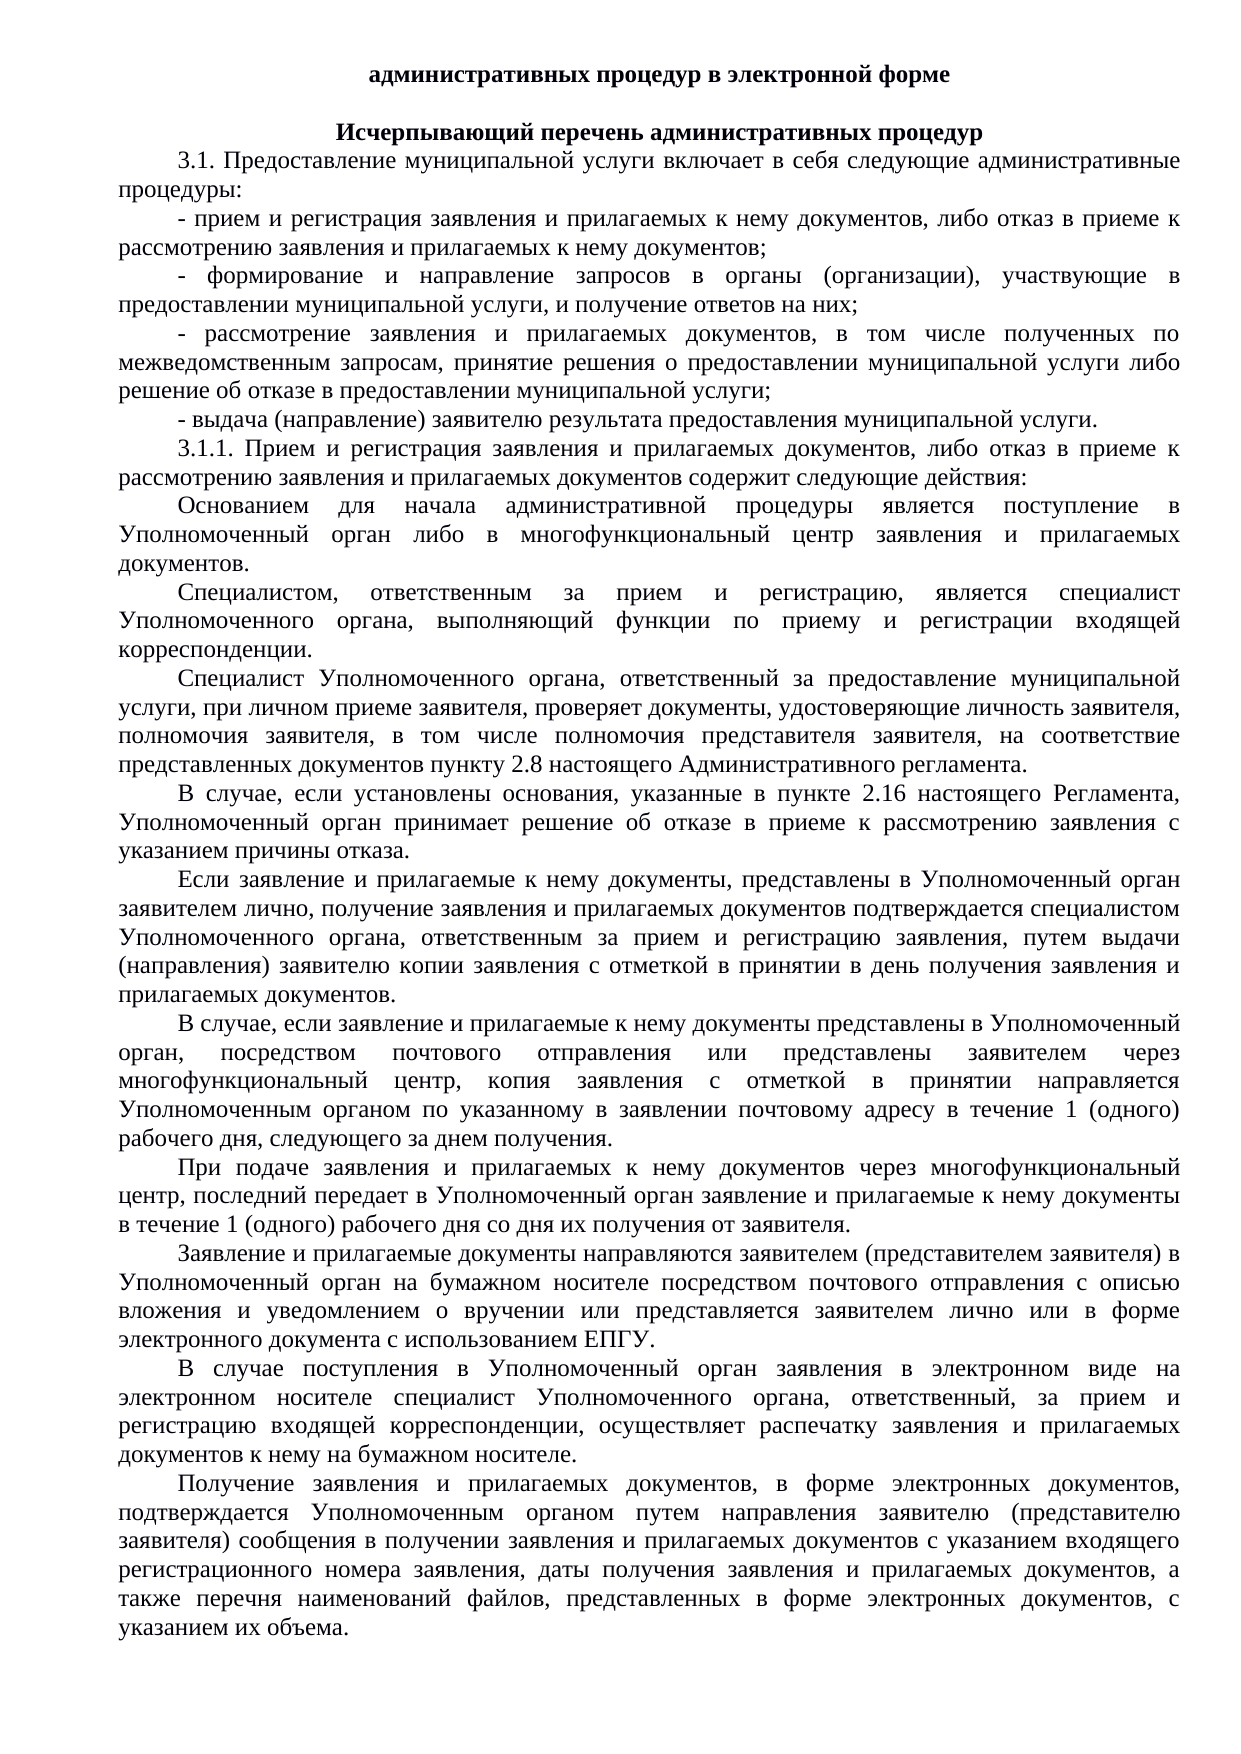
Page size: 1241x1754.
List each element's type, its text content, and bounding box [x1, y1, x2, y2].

text В случае, если заявление и прилагаемые к нему документы представлены в Уполномоченный орган, посредством почтового отправления или представлены заявителем через многофункциональный центр, копия заявления с отметкой в принятии направляется Уполномоченным органом по указанному в заявлении почтовому адресу в течение 1 (одного) рабочего дня, следующего за днем получения. [118, 1008, 1181, 1152]
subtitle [138, 59, 1181, 88]
text - рассмотрение заявления и прилагаемых документов, в том числе полученных по межведомственным запросам, принятие решения о предоставлении муниципальной услуги либо решение об отказе в предоставлении муниципальной услуги; [118, 318, 1181, 404]
text - выдача (направление) заявителю результата предоставления муниципальной услуги. [118, 404, 1181, 433]
text При подаче заявления и прилагаемых к нему документов через многофункциональный центр, последний передает в Уполномоченный орган заявление и прилагаемые к нему документы в течение 1 (одного) рабочего дня со дня их получения от заявителя. [118, 1152, 1181, 1238]
text Если заявление и прилагаемые к нему документы, представлены в Уполномоченный орган заявителем лично, получение заявления и прилагаемых документов подтверждается специалистом Уполномоченного органа, ответственным за прием и регистрацию заявления, путем выдачи (направления) заявителю копии заявления с отметкой в принятии в день получения заявления и прилагаемых документов. [118, 864, 1181, 1008]
text В случае поступления в Уполномоченный орган заявления в электронном виде на электронном носителе специалист Уполномоченного органа, ответственный, за прием и регистрацию входящей корреспонденции, осуществляет распечатку заявления и прилагаемых документов к нему на бумажном носителе. [118, 1353, 1181, 1468]
text Основанием для начала административной процедуры является поступление в Уполномоченный орган либо в многофункциональный центр заявления и прилагаемых документов. [118, 490, 1181, 577]
text В случае, если установлены основания, указанные в пункте 2.16 настоящего Регламента, Уполномоченный орган принимает решение об отказе в приеме к рассмотрению заявления с указанием причины отказа. [118, 778, 1181, 864]
text Специалистом, ответственным за прием и регистрацию, является специалист Уполномоченного органа, выполняющий функции по приему и регистрации входящей корреспонденции. [118, 577, 1181, 663]
text - формирование и направление запросов в органы (организации), участвующие в предоставлении муниципальной услуги, и получение ответов на них; [118, 260, 1181, 318]
text 3.1. Предоставление муниципальной услуги включает в себя следующие административные процедуры: [118, 145, 1181, 203]
text Специалист Уполномоченного органа, ответственный за предоставление муниципальной услуги, при личном приеме заявителя, проверяет документы, удостоверяющие личность заявителя, полномочия заявителя, в том числе полномочия представителя заявителя, на соответствие представленных документов пункту 2.8 настоящего Административного регламента. [118, 663, 1181, 778]
subtitle Исчерпывающий перечень административных процедур [138, 117, 1181, 145]
text - прием и регистрация заявления и прилагаемых к нему документов, либо отказ в приеме к рассмотрению заявления и прилагаемых к нему документов; [118, 203, 1181, 260]
text Заявление и прилагаемые документы направляются заявителем (представителем заявителя) в Уполномоченный орган на бумажном носителе посредством почтового отправления с описью вложения и уведомлением о вручении или представляется заявителем лично или в форме электронного документа с использованием ЕПГУ. [118, 1238, 1181, 1353]
text 3.1.1. Прием и регистрация заявления и прилагаемых документов, либо отказ в приеме к рассмотрению заявления и прилагаемых документов содержит следующие действия: [118, 433, 1181, 490]
text Получение заявления и прилагаемых документов, в форме электронных документов, подтверждается Уполномоченным органом путем направления заявителю (представителю заявителя) сообщения в получении заявления и прилагаемых документов с указанием входящего регистрационного номера заявления, даты получения заявления и прилагаемых документов, а также перечня наименований файлов, представленных в форме электронных документов, с указанием их объема. [118, 1468, 1181, 1640]
